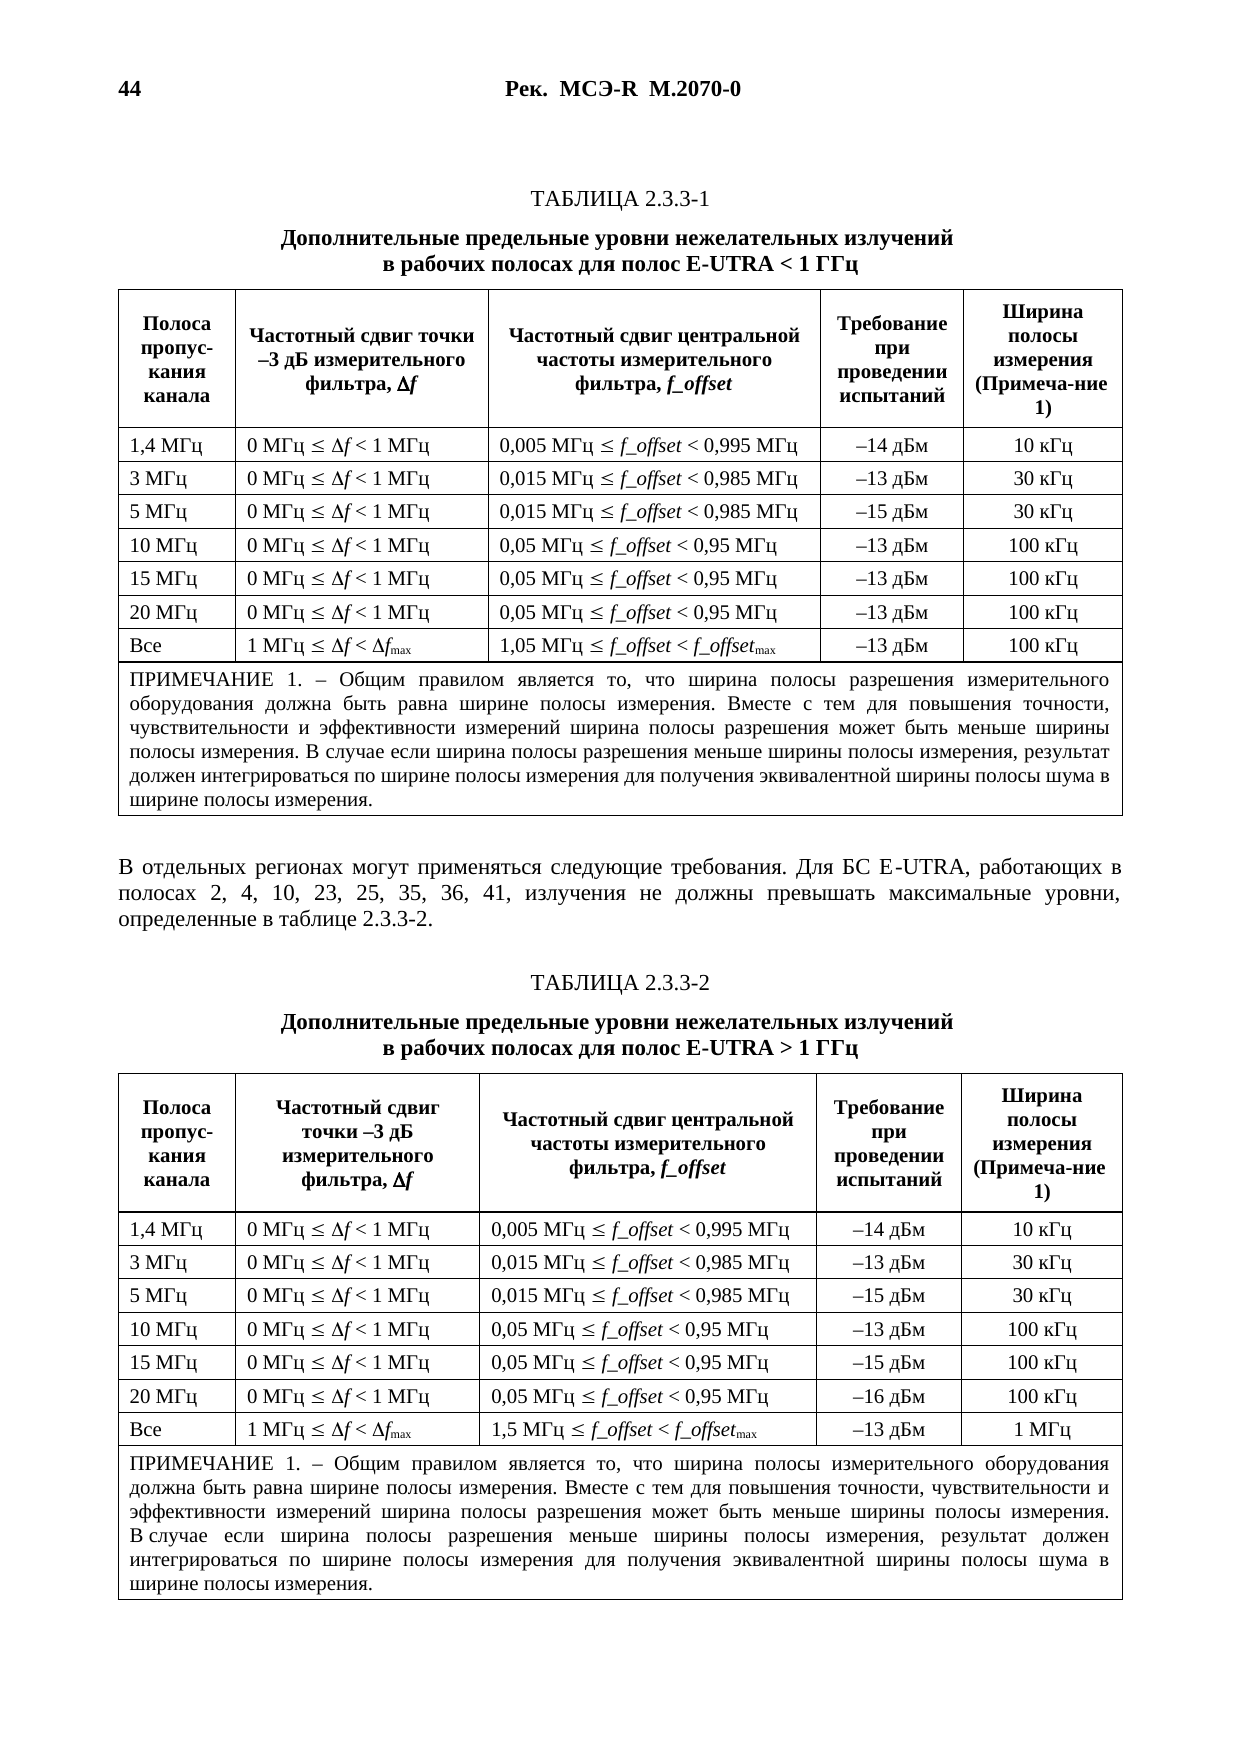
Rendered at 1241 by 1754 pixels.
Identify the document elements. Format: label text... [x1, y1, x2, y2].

table_cell 1,4 МГц [119, 1213, 235, 1245]
table_cell 1,4 МГц [119, 428, 235, 461]
table_cell –13 дБм [821, 562, 963, 594]
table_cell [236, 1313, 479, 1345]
table_cell –14 дБм [821, 428, 963, 461]
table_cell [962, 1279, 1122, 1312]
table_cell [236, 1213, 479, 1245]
table_cell –15 дБм [821, 495, 963, 528]
table_cell 30 кГц [964, 462, 1122, 494]
table_header Частотный сдвиг точки –3 дБ измерительного фильтра, f [236, 290, 488, 427]
table_cell 0 МГц f < 1 МГц [236, 495, 488, 528]
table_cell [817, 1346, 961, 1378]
table_cell –13 дБм [821, 529, 963, 561]
table_cell 100 кГц [964, 629, 1122, 661]
table_header Полоса пропус-кания канала [119, 1074, 235, 1211]
title Дополнительные предельные уровни нежелательных излучений в рабочих полосах для полос E-UTRA < 1 ГГц [118, 224, 1122, 277]
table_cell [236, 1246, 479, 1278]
table_cell 10 кГц [964, 428, 1122, 461]
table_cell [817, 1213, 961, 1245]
table_cell 0 МГц f < 1 МГц [236, 562, 488, 594]
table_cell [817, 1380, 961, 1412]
table_cell –13 дБм [821, 462, 963, 494]
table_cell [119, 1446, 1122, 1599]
table_header Ширина полосы измерения (Примеча-ние 1) [962, 1074, 1122, 1211]
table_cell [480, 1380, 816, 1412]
table_cell 100 кГц [964, 529, 1122, 561]
table_cell –13 дБм [821, 596, 963, 628]
table_cell 0,05 МГц f_offset < 0,95 МГц [489, 596, 820, 628]
table_header Полоса пропус-кания канала [119, 290, 235, 427]
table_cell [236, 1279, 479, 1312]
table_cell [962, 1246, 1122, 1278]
table_cell 0 МГц f < 1 МГц [236, 529, 488, 561]
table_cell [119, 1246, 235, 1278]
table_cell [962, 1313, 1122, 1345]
table_cell 100 кГц [964, 562, 1122, 594]
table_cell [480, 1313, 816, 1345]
table_cell 5 МГц [119, 495, 235, 528]
table_cell 0,005 МГц f_offset < 0,995 МГц [489, 428, 820, 461]
table_cell 1 МГц f < fmax [236, 629, 488, 661]
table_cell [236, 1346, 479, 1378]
table_header Частотный сдвиг точки –3 дБ измерительного фильтра, f [236, 1074, 479, 1211]
table_cell 3 МГц [119, 462, 235, 494]
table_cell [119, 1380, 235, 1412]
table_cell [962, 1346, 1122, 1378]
text ТАБЛИЦА 2.3.3-1 [118, 185, 1122, 212]
table_cell 0,015 МГц f_offset < 0,985 МГц [489, 462, 820, 494]
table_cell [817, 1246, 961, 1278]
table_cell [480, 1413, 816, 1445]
table_header Ширина полосы измерения (Примеча-ние 1) [964, 290, 1122, 427]
table_cell 0 МГц f < 1 МГц [236, 596, 488, 628]
table_cell 0,05 МГц f_offset < 0,95 МГц [489, 529, 820, 561]
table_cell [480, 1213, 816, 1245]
text ТАБЛИЦА 2.3.3-2 [118, 969, 1122, 996]
table_cell 30 кГц [964, 495, 1122, 528]
table_header Требование при проведении испытаний [817, 1074, 961, 1211]
table_cell 1,05 МГц f_offset < f_offsetmax [489, 629, 820, 661]
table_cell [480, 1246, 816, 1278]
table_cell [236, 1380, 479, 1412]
table_cell 20 МГц [119, 596, 235, 628]
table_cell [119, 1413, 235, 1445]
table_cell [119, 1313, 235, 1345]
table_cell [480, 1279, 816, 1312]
table_cell 0,05 МГц f_offset < 0,95 МГц [489, 562, 820, 594]
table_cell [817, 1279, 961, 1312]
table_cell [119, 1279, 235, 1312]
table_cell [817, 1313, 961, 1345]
text В отдельных регионах могут применяться следующие требования. Для БС E-UTRA, работающих в полосах 2, 4, 10, 23, 25, 35, 36, 41, излучения не должны превышать максимальные уровни, определенные в таблице 2.3.3-2. [118, 853, 1122, 932]
table_cell 15 МГц [119, 562, 235, 594]
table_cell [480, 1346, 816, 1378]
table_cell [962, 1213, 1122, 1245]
table_cell 0,015 МГц f_offset < 0,985 МГц [489, 495, 820, 528]
title Дополнительные предельные уровни нежелательных излучений в рабочих полосах для полос E-UTRA > 1 ГГц [118, 1008, 1122, 1061]
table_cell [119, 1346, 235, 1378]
table_cell 100 кГц [964, 596, 1122, 628]
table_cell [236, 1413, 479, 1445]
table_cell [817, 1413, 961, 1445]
table_cell ПРИМЕЧАНИЕ 1. – Общим правилом является то, что ширина полосы разрешения измерительного оборудования должна быть равна ширине полосы измерения. Вместе с тем для повышения точности, чувствительности и эффективности измерений ширина полосы разрешения может быть меньше ширины полосы измерения. В случае если ширина полосы разрешения меньше ширины полосы измерения, результат должен интегрироваться по ширине полосы измерения для получения эквивалентной ширины полосы шума в ширине полосы измерения. [119, 663, 1122, 815]
table_header Частотный сдвиг центральной частоты измерительного фильтра, f_offset [489, 290, 820, 427]
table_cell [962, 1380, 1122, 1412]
table_header Частотный сдвиг центральной частоты измерительного фильтра, f_offset [480, 1074, 816, 1211]
table_cell 10 МГц [119, 529, 235, 561]
table_cell 0 МГц f < 1 МГц [236, 462, 488, 494]
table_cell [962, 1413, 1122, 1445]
table_cell Все [119, 629, 235, 661]
table_cell –13 дБм [821, 629, 963, 661]
table_header Требование при проведении испытаний [821, 290, 963, 427]
table_cell 0 МГц f < 1 МГц [236, 428, 488, 461]
